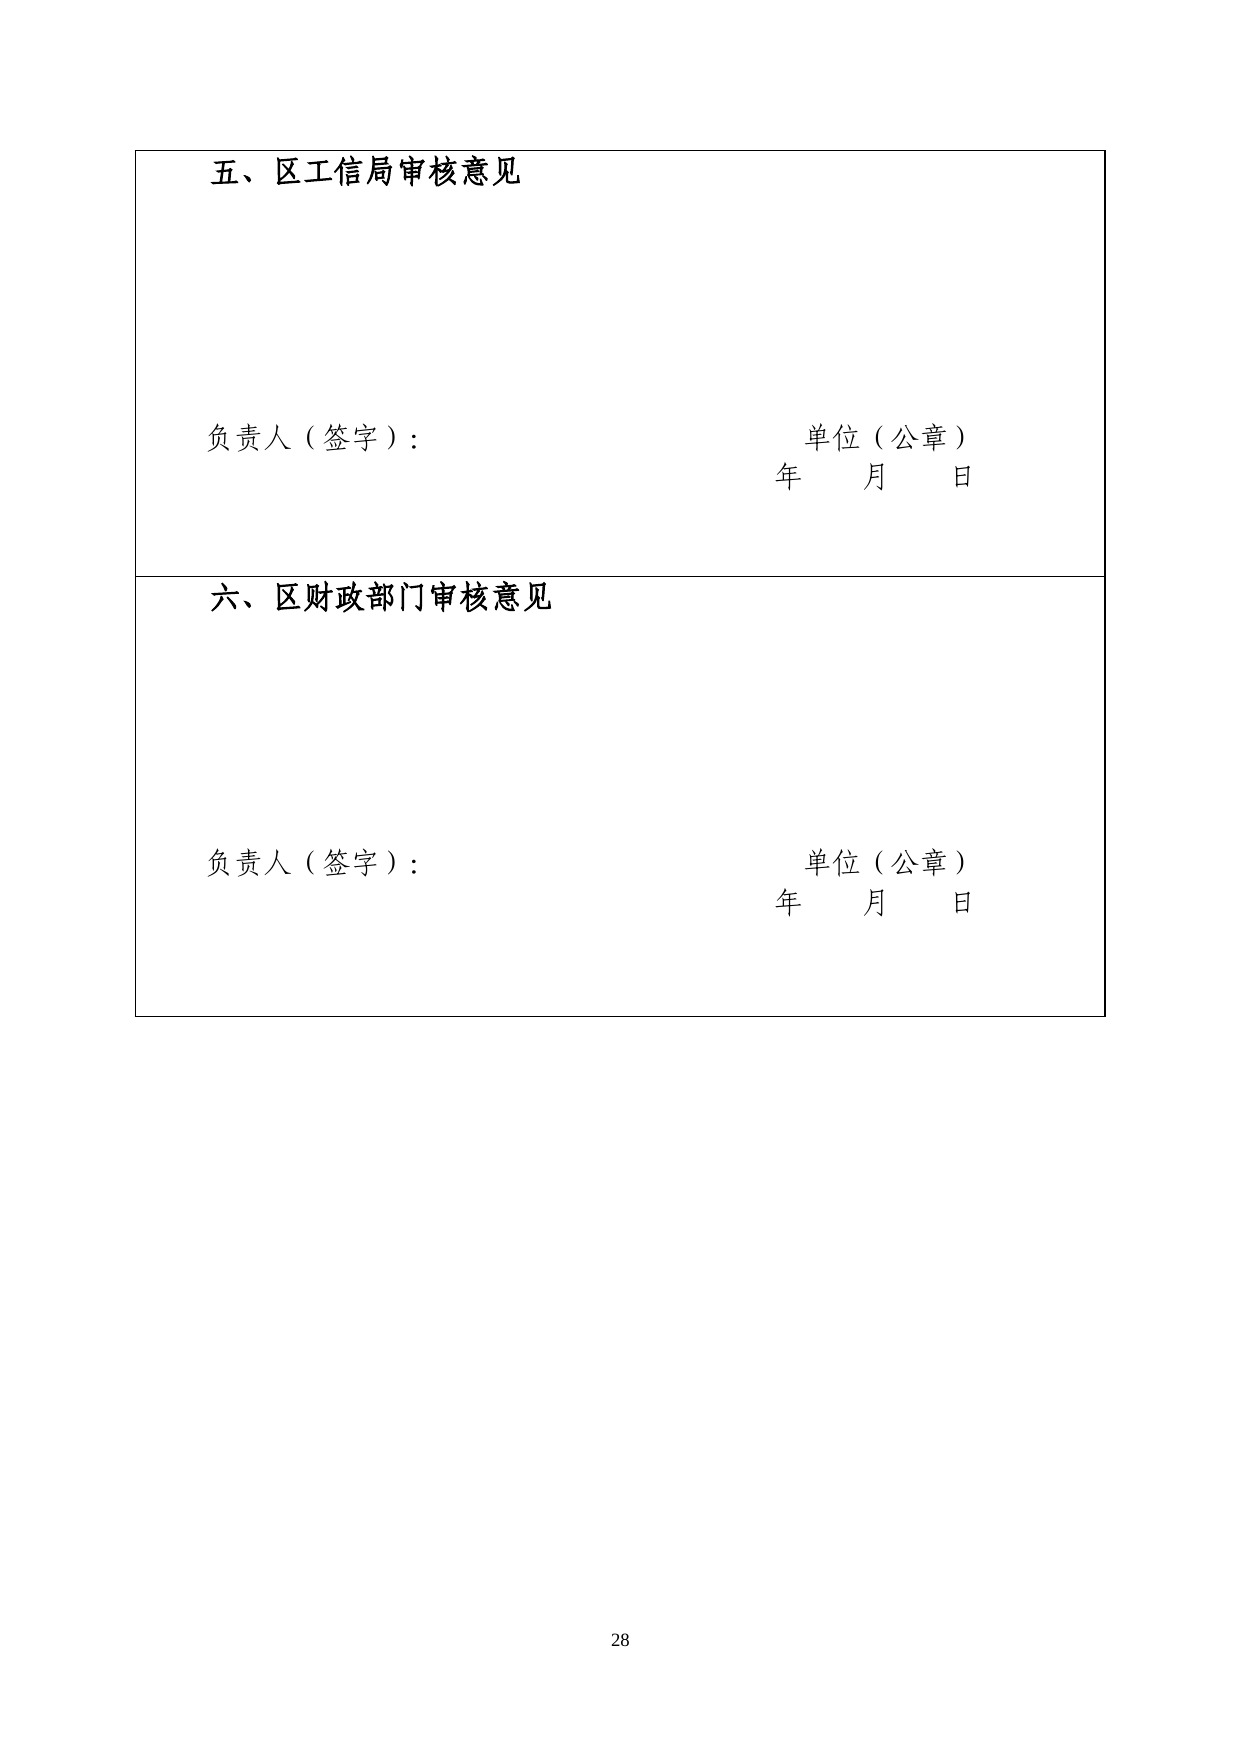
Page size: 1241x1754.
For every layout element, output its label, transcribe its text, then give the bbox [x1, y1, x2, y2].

table_header 五、区工信局审核意见 负责人（签字）： 单位（公章） 年 月 日 [136, 151, 1104, 576]
table_cell 六、区财政部门审核意见 负责人（签字）： 单位（公章） 年 月 日 [136, 577, 1104, 1016]
